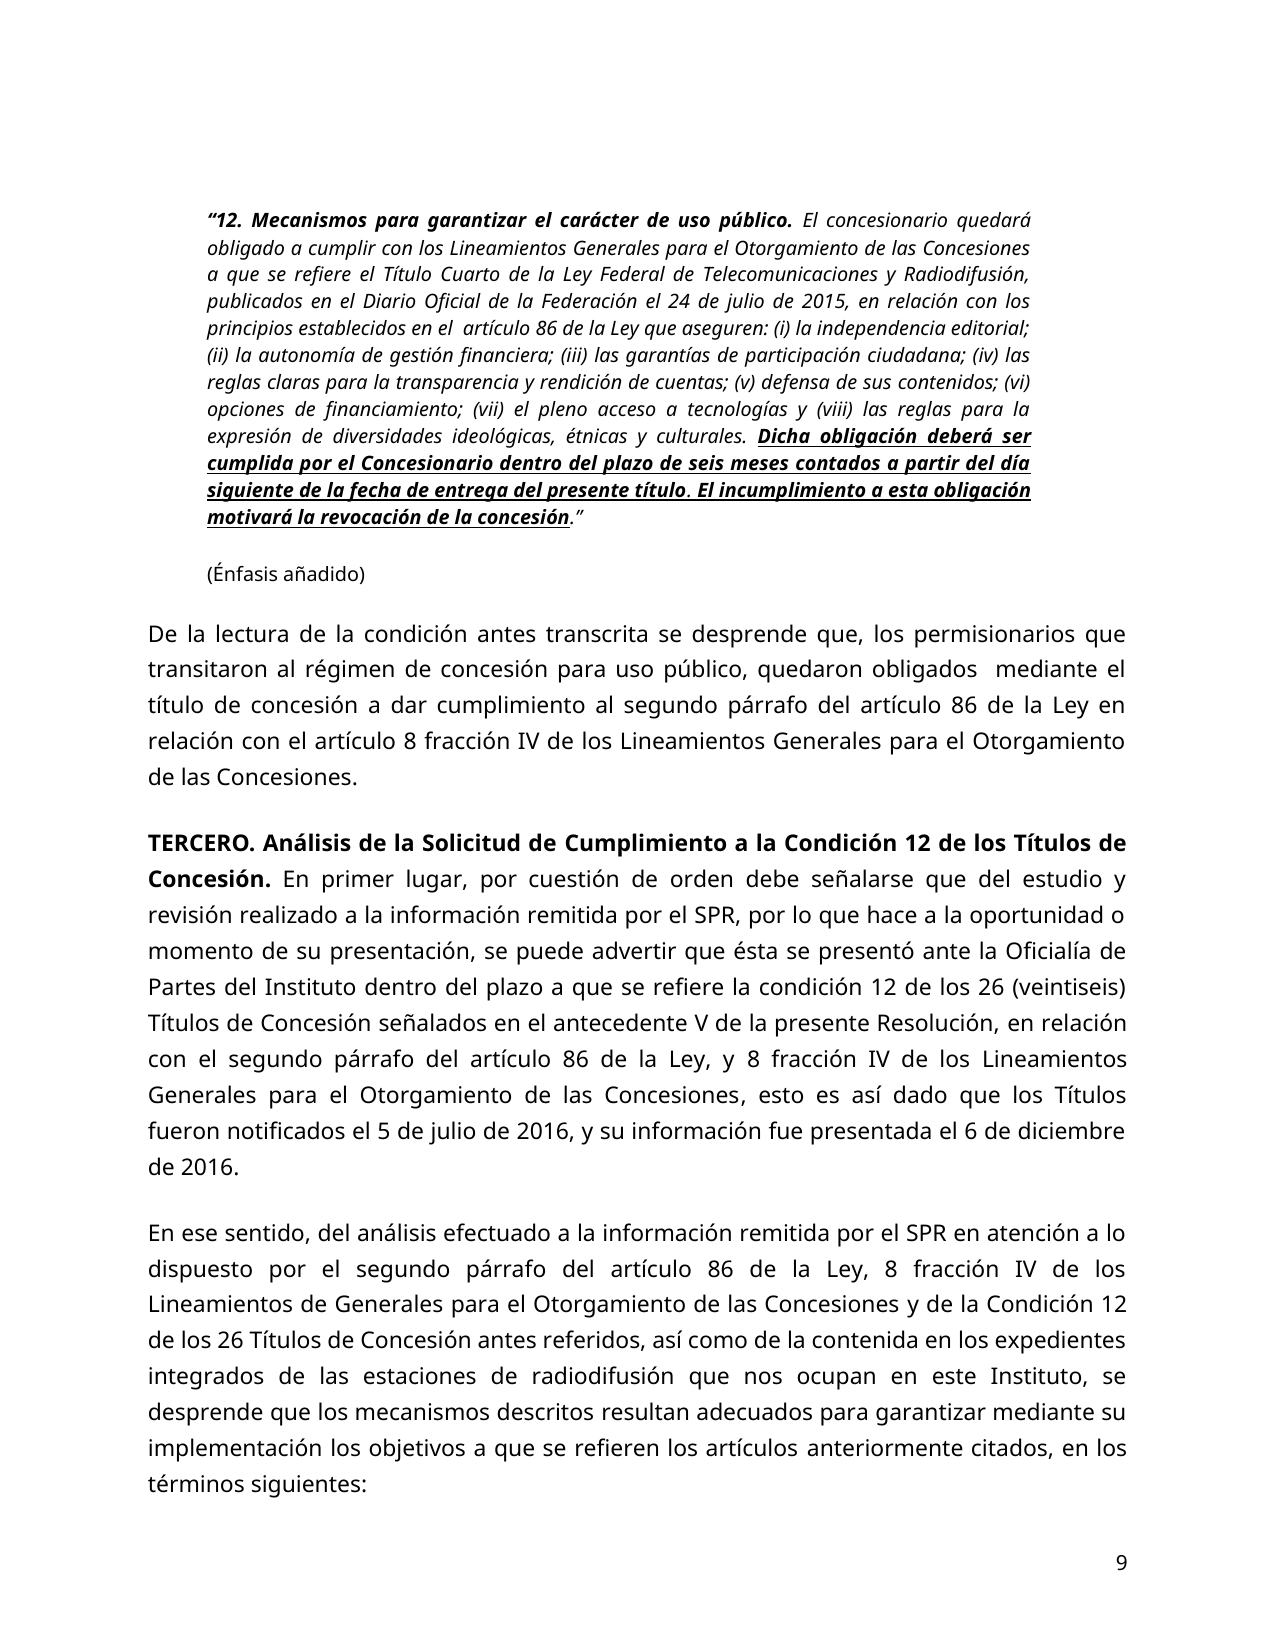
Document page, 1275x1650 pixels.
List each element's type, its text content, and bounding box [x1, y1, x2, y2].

text TERCERO. Análisis de la Solicitud de Cumplimiento a la Condición 12 de los Títulos de Concesión. En primer lugar, por cuestión de orden debe señalarse que del estudio y revisión realizado a la información remitida por el SPR, por lo que hace a la oportunidad o momento de su presentación, se puede advertir que ésta se presentó ante la Oficialía de Partes del Instituto dentro del plazo a que se refiere la condición 12 de los 26 (veintiseis) Títulos de Concesión señalados en el antecedente V de la presente Resolución, en relación con el segundo párrafo del artículo 86 de la Ley, y 8 fracción IV de los Lineamientos Generales para el Otorgamiento de las Concesiones, esto es así dado que los Títulos fueron notificados el 5 de julio de 2016, y su información fue presentada el 6 de diciembre de 2016. [148, 827, 1127, 1182]
text “12. Mecanismos para garantizar el carácter de uso público. El concesionario quedará obligado a cumplir con los Lineamientos Generales para el Otorgamiento de las Concesiones a que se refiere el Título Cuarto de la Ley Federal de Telecomunicaciones y Radiodifusión, publicados en el Diario Oficial de la Federación el 24 de julio de 2015, en relación con los principios establecidos en el artículo 86 de la Ley que aseguren: (i) la independencia editorial; (ii) la autonomía de gestión financiera; (iii) las garantías de participación ciudadana; (iv) las reglas claras para la transparencia y rendición de cuentas; (v) defensa de sus contenidos; (vi) opciones de financiamiento; (vii) el pleno acceso a tecnologías y (viii) las reglas para la expresión de diversidades ideológicas, étnicas y culturales. Dicha obligación deberá ser cumplida por el Concesionario dentro del plazo de seis meses contados a partir del día siguiente de la fecha de entrega del presente título. El incumplimiento a esta obligación motivará la revocación de la concesión.” [207, 207, 1033, 531]
list (Énfasis añadido) [207, 561, 1033, 587]
text De la lectura de la condición antes transcrita se desprende que, los permisionarios que transitaron al régimen de concesión para uso público, quedaron obligados mediante el título de concesión a dar cumplimiento al segundo párrafo del artículo 86 de la Ley en relación con el artículo 8 fracción IV de los Lineamientos Generales para el Otorgamiento de las Concesiones. [148, 617, 1127, 792]
text En ese sentido, del análisis efectuado a la información remitida por el SPR en atención a lo dispuesto por el segundo párrafo del artículo 86 de la Ley, 8 fracción IV de los Lineamientos de Generales para el Otorgamiento de las Concesiones y de la Condición 12 de los 26 Títulos de Concesión antes referidos, así como de la contenida en los expedientes integrados de las estaciones de radiodifusión que nos ocupan en este Instituto, se desprende que los mecanismos descritos resultan adecuados para garantizar mediante su implementación los objetivos a que se refieren los artículos anteriormente citados, en los términos siguientes: [148, 1217, 1127, 1499]
